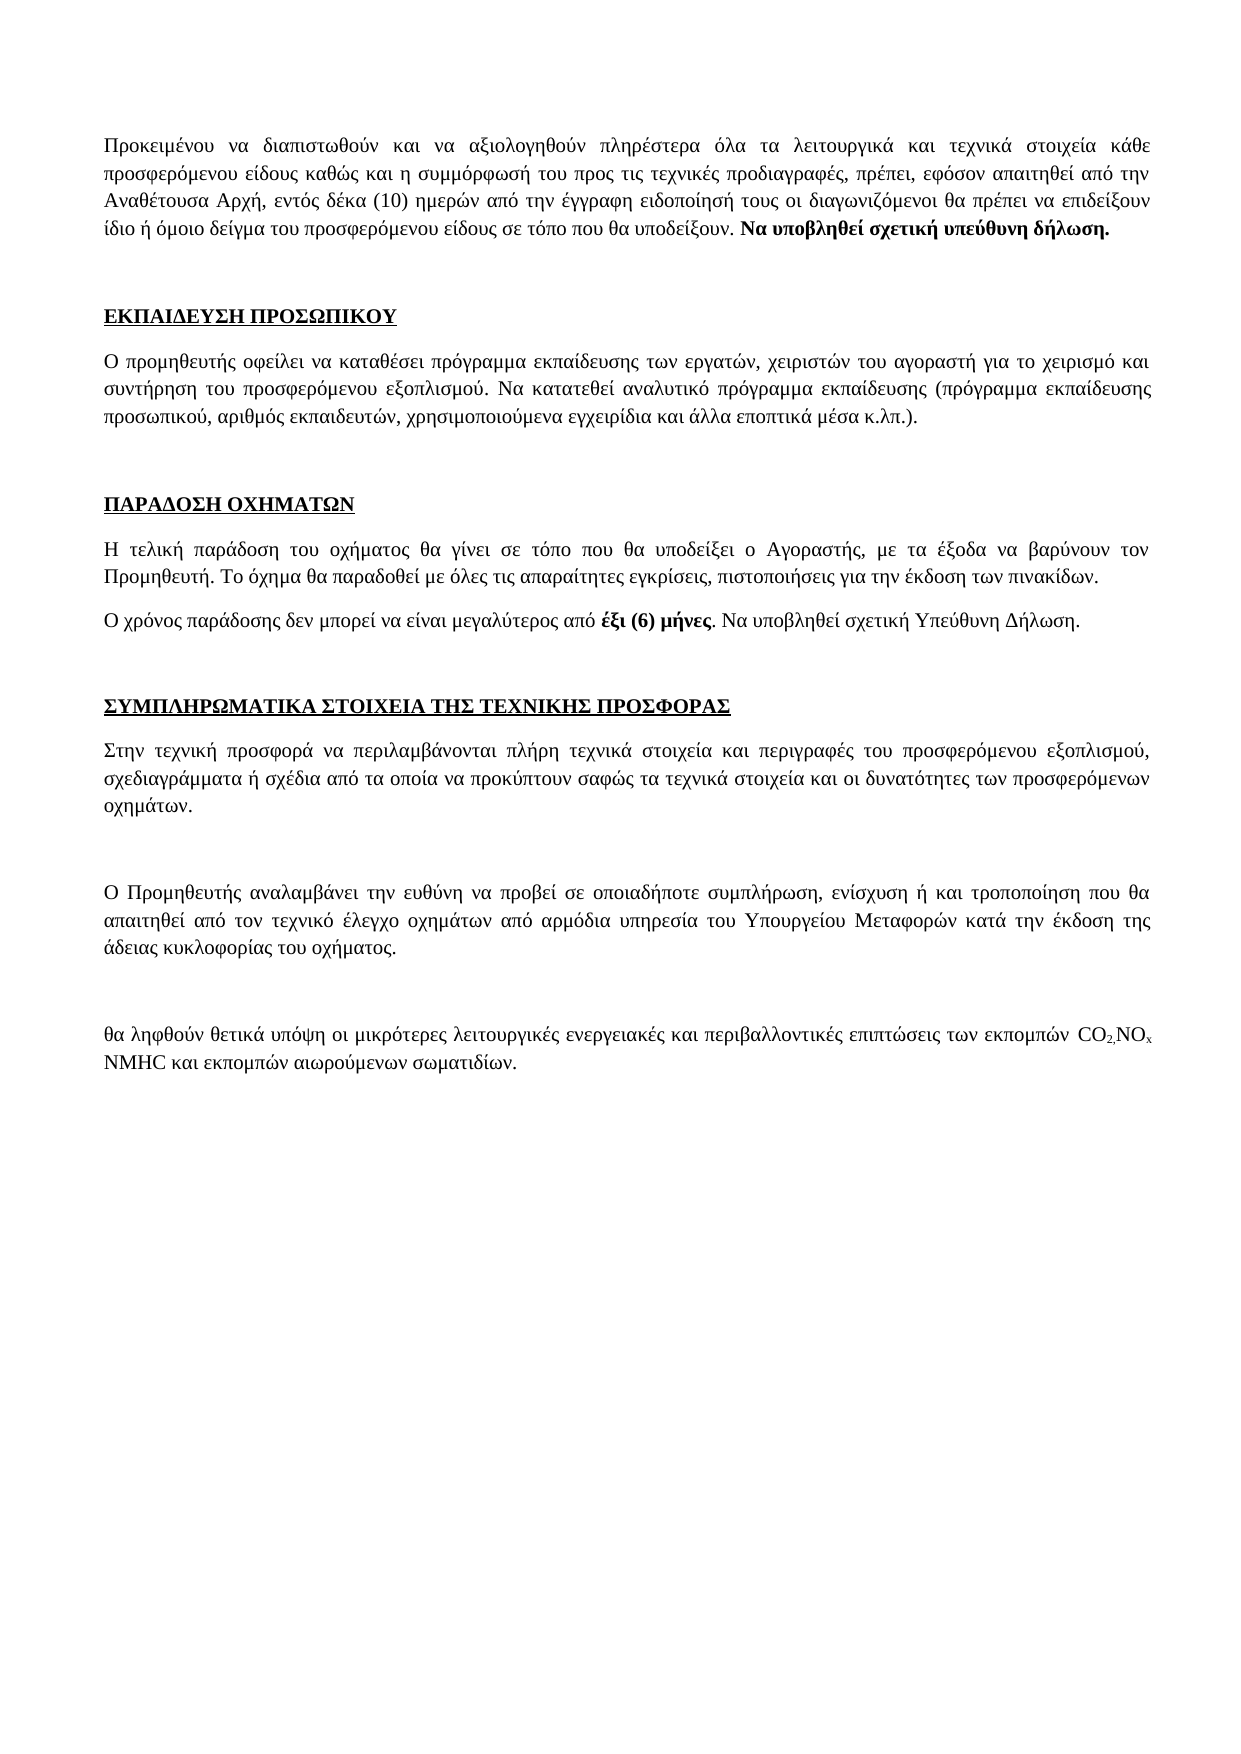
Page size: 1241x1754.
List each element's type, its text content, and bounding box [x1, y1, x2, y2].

text Η τελική παράδοση του οχήματος θα γίνει σε τόπο που θα υποδείξει ο Αγοραστής, με τα έξοδα να βαρύνουν τον Προμηθευτή. Το όχημα θα παραδοθεί με όλες τις απαραίτητες εγκρίσεις, πιστοποιήσεις για την έκδοση των πινακίδων. [103, 537, 1152, 588]
text Προκειμένου να διαπιστωθούν και να αξιολογηθούν πληρέστερα όλα τα λειτουργικά και τεχνικά στοιχεία κάθε προσφερόμενου είδους καθώς και η συμμόρφωσή του προς τις τεχνικές προδιαγραφές, πρέπει, εφόσον απαιτηθεί από την Αναθέτουσα Αρχή, εντός δέκα (10) ημερών από την έγγραφη ειδοποίησή τους οι διαγωνιζόμενοι θα πρέπει να επιδείξουν ίδιο ή όμοιο δείγμα του προσφερόμενου είδους σε τόπο που θα υποδείξουν. Να υποβληθεί σχετική υπεύθυνη δήλωση. [103, 133, 1152, 240]
text Στην τεχνική προσφορά να περιλαμβάνονται πλήρη τεχνικά στοιχεία και περιγραφές του προσφερόμενου εξοπλισμού, σχεδιαγράμματα ή σχέδια από τα οποία να προκύπτουν σαφώς τα τεχνικά στοιχεία και οι δυνατότητες των προσφερόμενων οχημάτων. [103, 738, 1152, 817]
text Ο προμηθευτής οφείλει να καταθέσει πρόγραμμα εκπαίδευσης των εργατών, χειριστών του αγοραστή για το χειρισμό και συντήρηση του προσφερόμενου εξοπλισμού. Να κατατεθεί αναλυτικό πρόγραμμα εκπαίδευσης (πρόγραμμα εκπαίδευσης προσωπικού, αριθμός εκπαιδευτών, χρησιμοποιούμενα εγχειρίδια και άλλα εποπτικά μέσα κ.λπ.). [103, 348, 1152, 428]
text ΣΥΜΠΛΗΡΩΜΑΤΙΚΑ ΣΤΟΙΧΕΙΑ ΤΗΣ ΤΕΧΝΙΚΗΣ ΠΡΟΣΦΟΡΑΣ [103, 694, 1152, 718]
text θα ληφθούν θετικά υπόψη οι μικρότερες λειτουργικές ενεργειακές και περιβαλλοντικές επιπτώσεις των εκπομπών CO2,NOx NMHC και εκπομπών αιωρούμενων σωματιδίων. [103, 1022, 1152, 1074]
text ΕΚΠΑΙΔΕΥΣΗ ΠΡΟΣΩΠΙΚΟΥ [103, 304, 1152, 328]
text ΠΑΡΑΔΟΣΗ ΟΧΗΜΑΤΩΝ [103, 492, 1152, 516]
text Ο χρόνος παράδοσης δεν μπορεί να είναι μεγαλύτερος από έξι (6) μήνες. Να υποβληθεί σχετική Υπεύθυνη Δήλωση. [103, 608, 1152, 632]
text Ο Προμηθευτής αναλαμβάνει την ευθύνη να προβεί σε οποιαδήποτε συμπλήρωση, ενίσχυση ή και τροποποίηση που θα απαιτηθεί από τον τεχνικό έλεγχο οχημάτων από αρμόδια υπηρεσία του Υπουργείου Μεταφορών κατά την έκδοση της άδειας κυκλοφορίας του οχήματος. [103, 880, 1152, 959]
